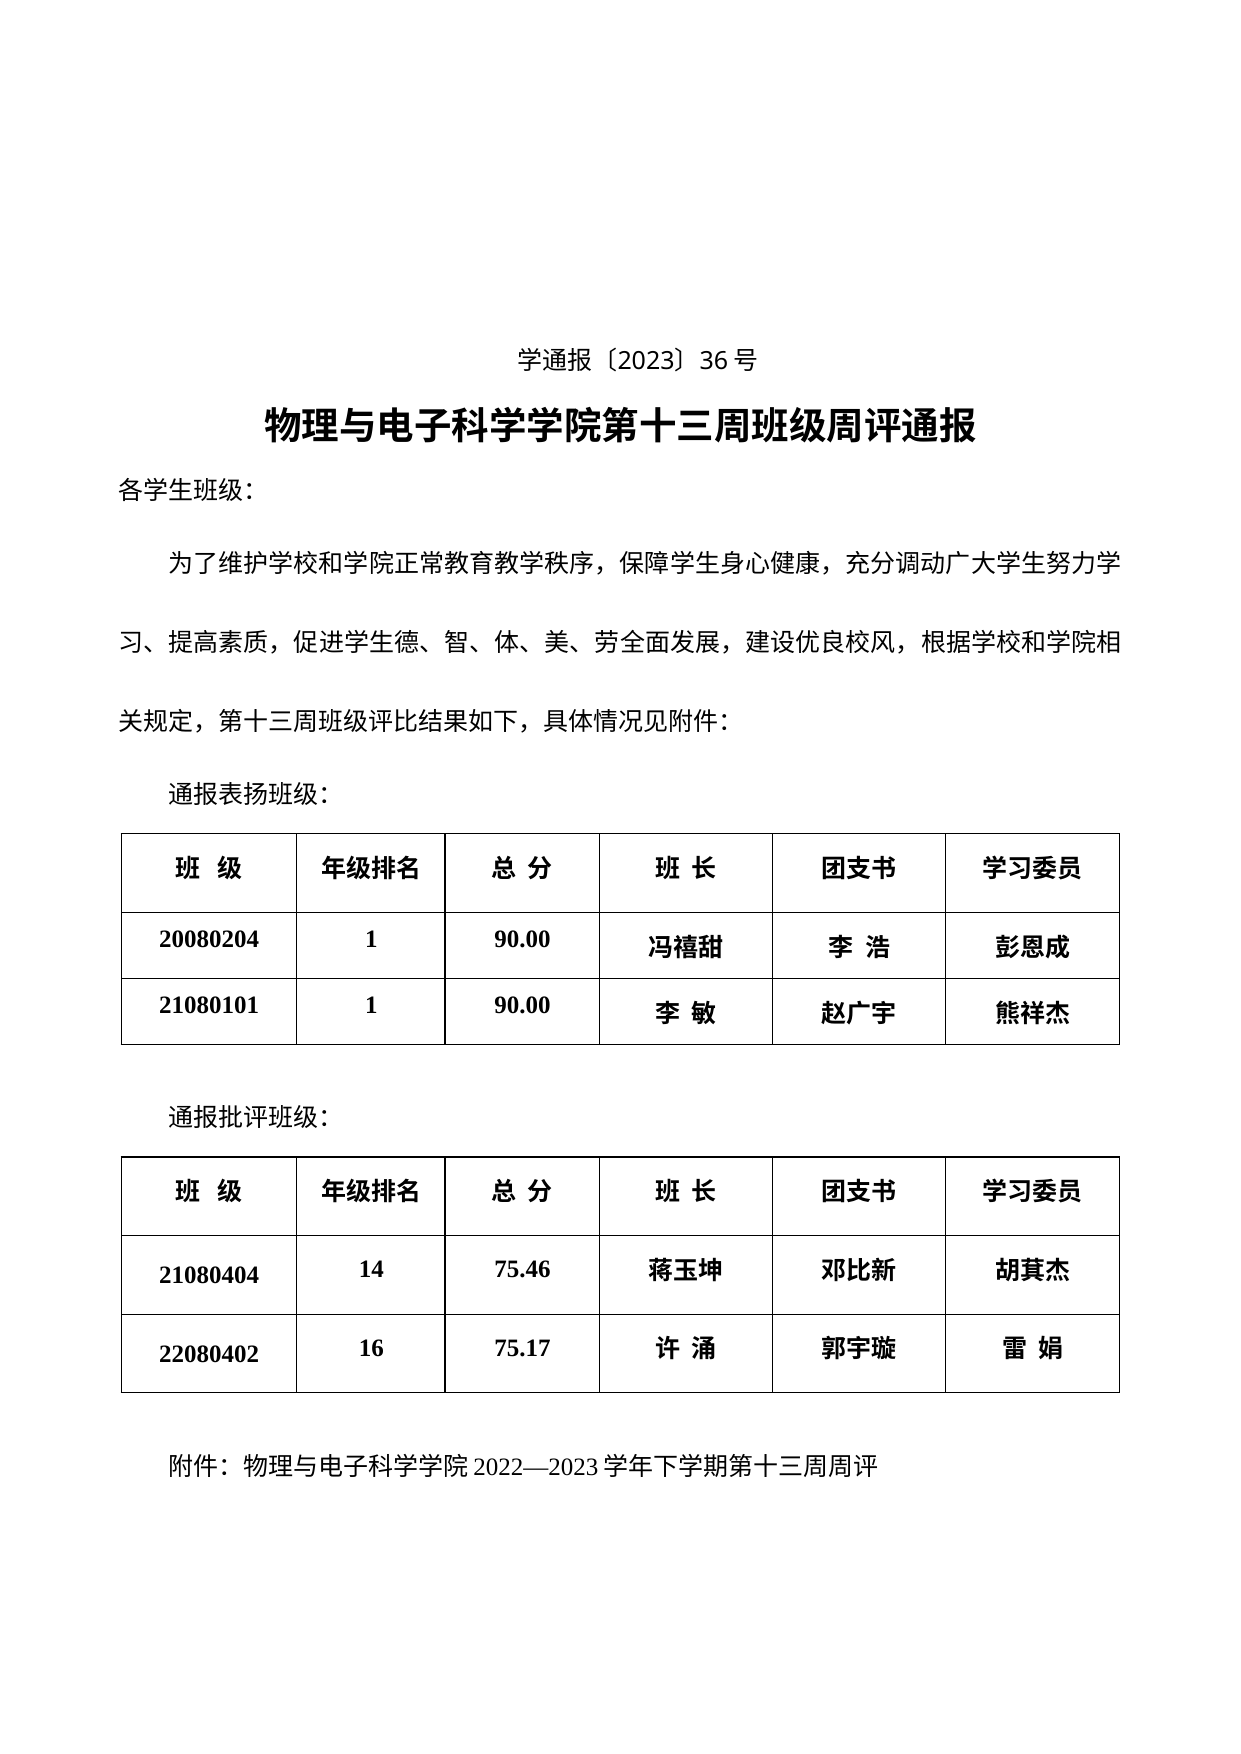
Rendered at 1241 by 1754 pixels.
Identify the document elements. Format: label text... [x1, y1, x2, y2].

text 物理与电子科学学院第十三周班级周评通报 [118, 391, 1122, 456]
table_cell 李 浩 [773, 913, 945, 978]
table_header 年级排名 [297, 1158, 444, 1235]
table_cell 胡萁杰 [946, 1236, 1119, 1313]
table_cell 郭宇璇 [773, 1315, 945, 1392]
table_header 学习委员 [946, 834, 1119, 912]
table_header 学习委员 [946, 1158, 1119, 1235]
table_cell 16 [297, 1315, 444, 1392]
text 各学生班级： [118, 456, 1122, 521]
table_header 班 长 [600, 834, 772, 912]
table_cell 21080404 [122, 1236, 296, 1313]
text 通报表扬班级： [118, 760, 1122, 825]
table_cell 75.17 [446, 1315, 599, 1392]
table_header 班 级 [122, 1158, 296, 1235]
table_cell 熊祥杰 [946, 979, 1119, 1044]
table_header 总 分 [446, 834, 599, 912]
text 通报批评班级： [118, 1083, 1122, 1148]
table_cell 赵广宇 [773, 979, 945, 1044]
table_cell 蒋玉坤 [600, 1236, 772, 1313]
table_cell 李 敏 [600, 979, 772, 1044]
table_cell 1 [297, 913, 444, 978]
table_cell 彭恩成 [946, 913, 1119, 978]
table_cell 1 [297, 979, 444, 1044]
table_cell 许 涌 [600, 1315, 772, 1392]
table_cell 14 [297, 1236, 444, 1313]
table_cell 冯禧甜 [600, 913, 772, 978]
table_cell 20080204 [122, 913, 296, 978]
text 为了维护学校和学院正常教育教学秩序，保障学生身心健康，充分调动广大学生努力学习、提高素质，促进学生德、智、体、美、劳全面发展，建设优良校风，根据学校和学院相关规定，第十三周班级评比结果如下，具体情况见附件： [118, 529, 1122, 752]
table_cell 90.00 [446, 979, 599, 1044]
table_header 班 长 [600, 1158, 772, 1235]
table_cell 邓比新 [773, 1236, 945, 1313]
table_cell 75.46 [446, 1236, 599, 1313]
text 学通报〔2023〕36号 [118, 326, 1122, 391]
table_header 团支书 [773, 834, 945, 912]
table_cell 22080402 [122, 1315, 296, 1392]
table_header 班 级 [122, 834, 296, 912]
table_cell 雷 娟 [946, 1315, 1119, 1392]
table_cell 90.00 [446, 913, 599, 978]
table_cell 21080101 [122, 979, 296, 1044]
table_header 总 分 [446, 1158, 599, 1235]
table_header 团支书 [773, 1158, 945, 1235]
table_header 年级排名 [297, 834, 444, 912]
text 附件：物理与电子科学学院2022—2023学年下学期第十三周周评 [118, 1432, 1122, 1497]
